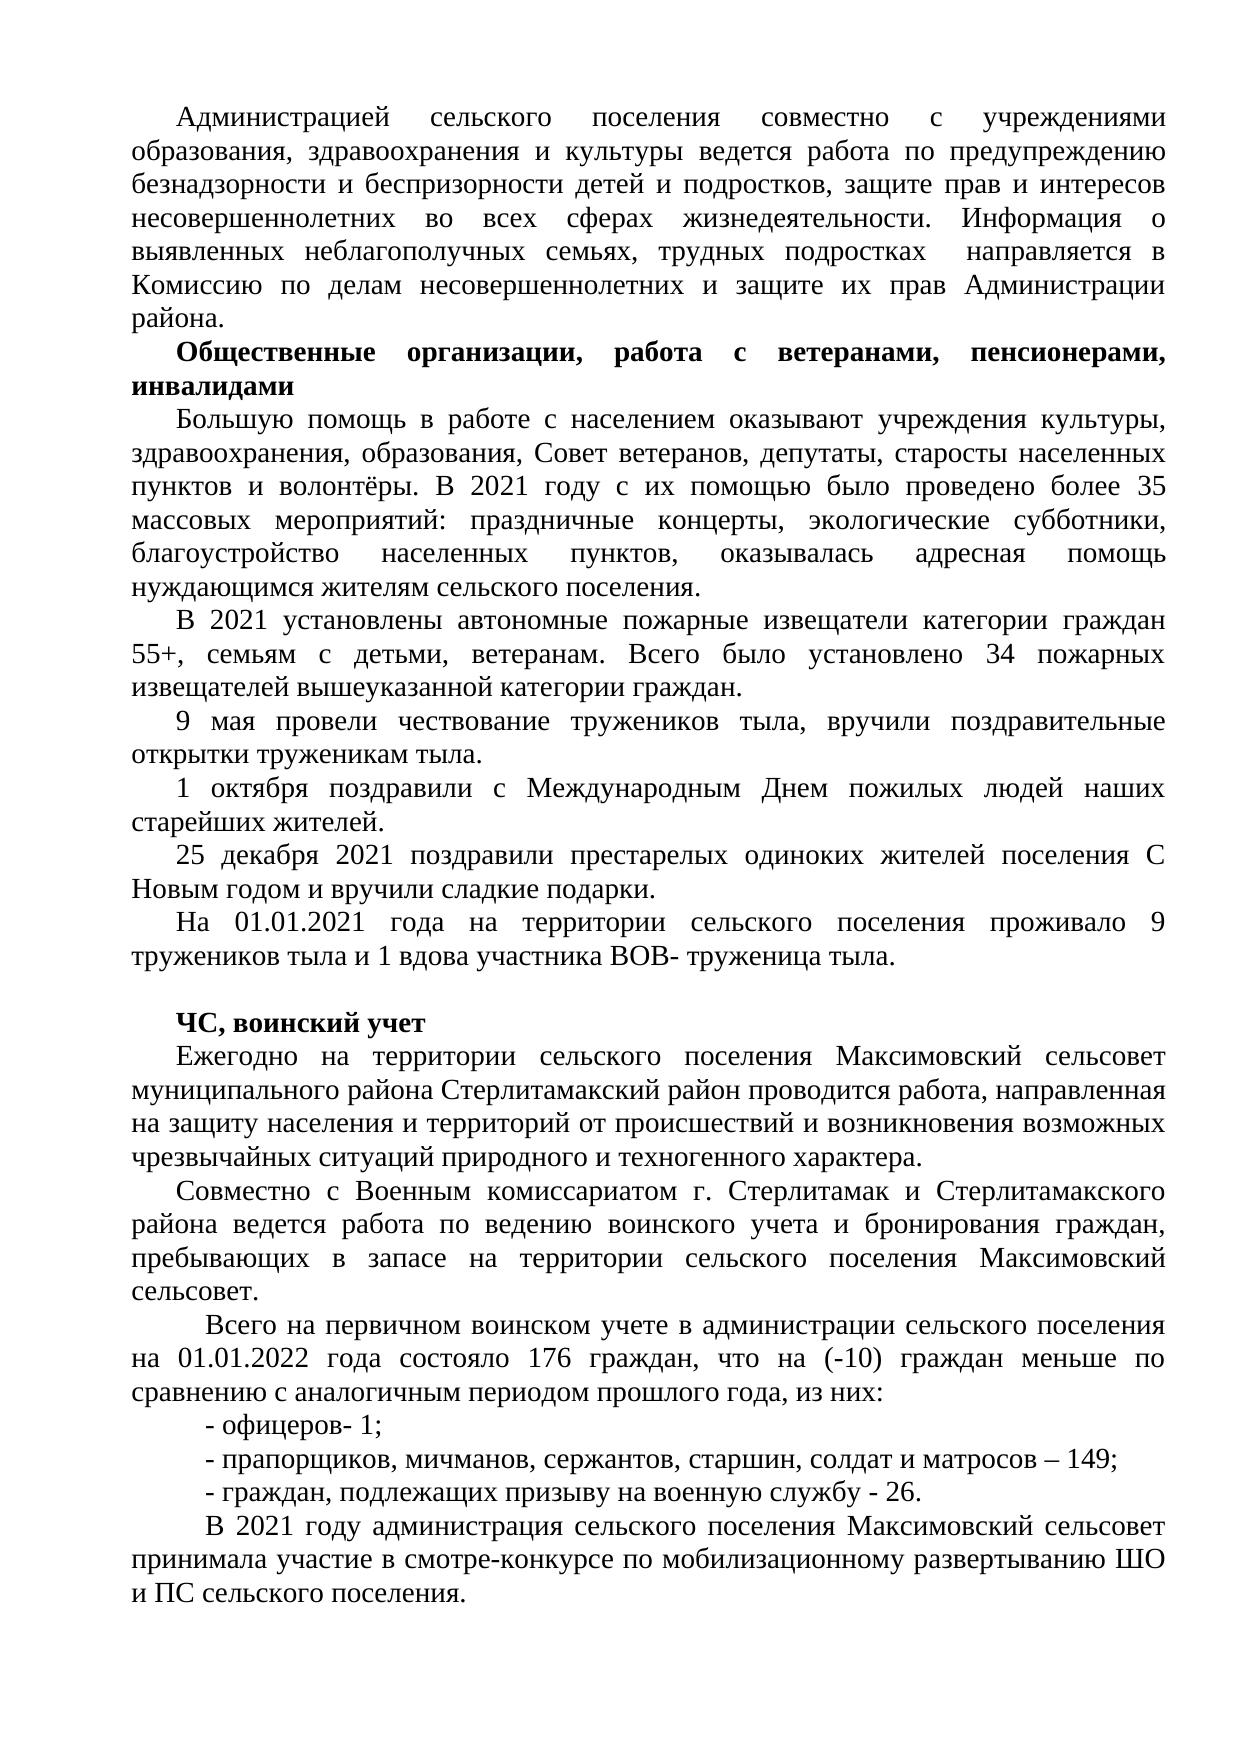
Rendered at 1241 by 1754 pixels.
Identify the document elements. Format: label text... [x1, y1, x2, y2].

text В 2021 году администрация сельского поселения Максимовский сельсовет принимала участие в смотре-конкурсе по мобилизационному развертыванию ШО и ПС сельского поселения. [131, 1508, 1166, 1609]
text Всего на первичном воинском учете в администрации сельского поселения на 01.01.2022 года состояло 176 граждан, что на (-10) граждан меньше по сравнению с аналогичным периодом прошлого года, из них: [131, 1307, 1166, 1407]
list Совместно с Военным комиссариатом г. Стерлитамак и Стерлитамакского района ведется работа по ведению воинского учета и бронирования граждан, пребывающих в запасе на территории сельского поселения Максимовский сельсовет. [131, 1173, 1166, 1307]
list 9 мая провели чествование тружеников тыла, вручили поздравительные открытки труженикам тыла. [131, 703, 1166, 770]
list Большую помощь в работе с населением оказывают учреждения культуры, здравоохранения, образования, Совет ветеранов, депутаты, старосты населенных пунктов и волонтёры. В 2021 году с их помощью было проведено более 35 массовых мероприятий: праздничные концерты, экологические субботники, благоустройство населенных пунктов, оказывалась адресная помощь нуждающимся жителям сельского поселения. [131, 401, 1166, 602]
text - офицеров- 1; [131, 1407, 1166, 1441]
list 1 октября поздравили с Международным Днем пожилых людей наших старейших жителей. [131, 770, 1166, 837]
list На 01.01.2021 года на территории сельского поселения проживало 9 тружеников тыла и 1 вдова участника ВОВ- труженица тыла. [131, 904, 1166, 971]
list Ежегодно на территории сельского поселения Максимовский сельсовет муниципального района Стерлитамакский район проводится работа, направленная на защиту населения и территорий от происшествий и возникновения возможных чрезвычайных ситуаций природного и техногенного характера. [131, 1038, 1166, 1173]
list 25 декабря 2021 поздравили престарелых одиноких жителей поселения С Новым годом и вручили сладкие подарки. [131, 837, 1166, 904]
list ЧС, воинский учет [131, 1005, 1166, 1038]
list В 2021 установлены автономные пожарные извещатели категории граждан 55+, семьям с детьми, ветеранам. Всего было установлено 34 пожарных извещателей вышеуказанной категории граждан. [131, 602, 1166, 703]
list Администрацией сельского поселения совместно с учреждениями образования, здравоохранения и культуры ведется работа по предупреждению безнадзорности и беспризорности детей и подростков, защите прав и интересов несовершеннолетних во всех сферах жизнедеятельности. Информация о выявленных неблагополучных семьях, трудных подростках направляется в Комиссию по делам несовершеннолетних и защите их прав Администрации района. [131, 99, 1166, 334]
list Общественные организации, работа с ветеранами, пенсионерами, инвалидами [131, 334, 1166, 401]
text - граждан, подлежащих призыву на военную службу - 26. [131, 1474, 1166, 1508]
text - прапорщиков, мичманов, сержантов, старшин, солдат и матросов – 149; [131, 1441, 1166, 1474]
